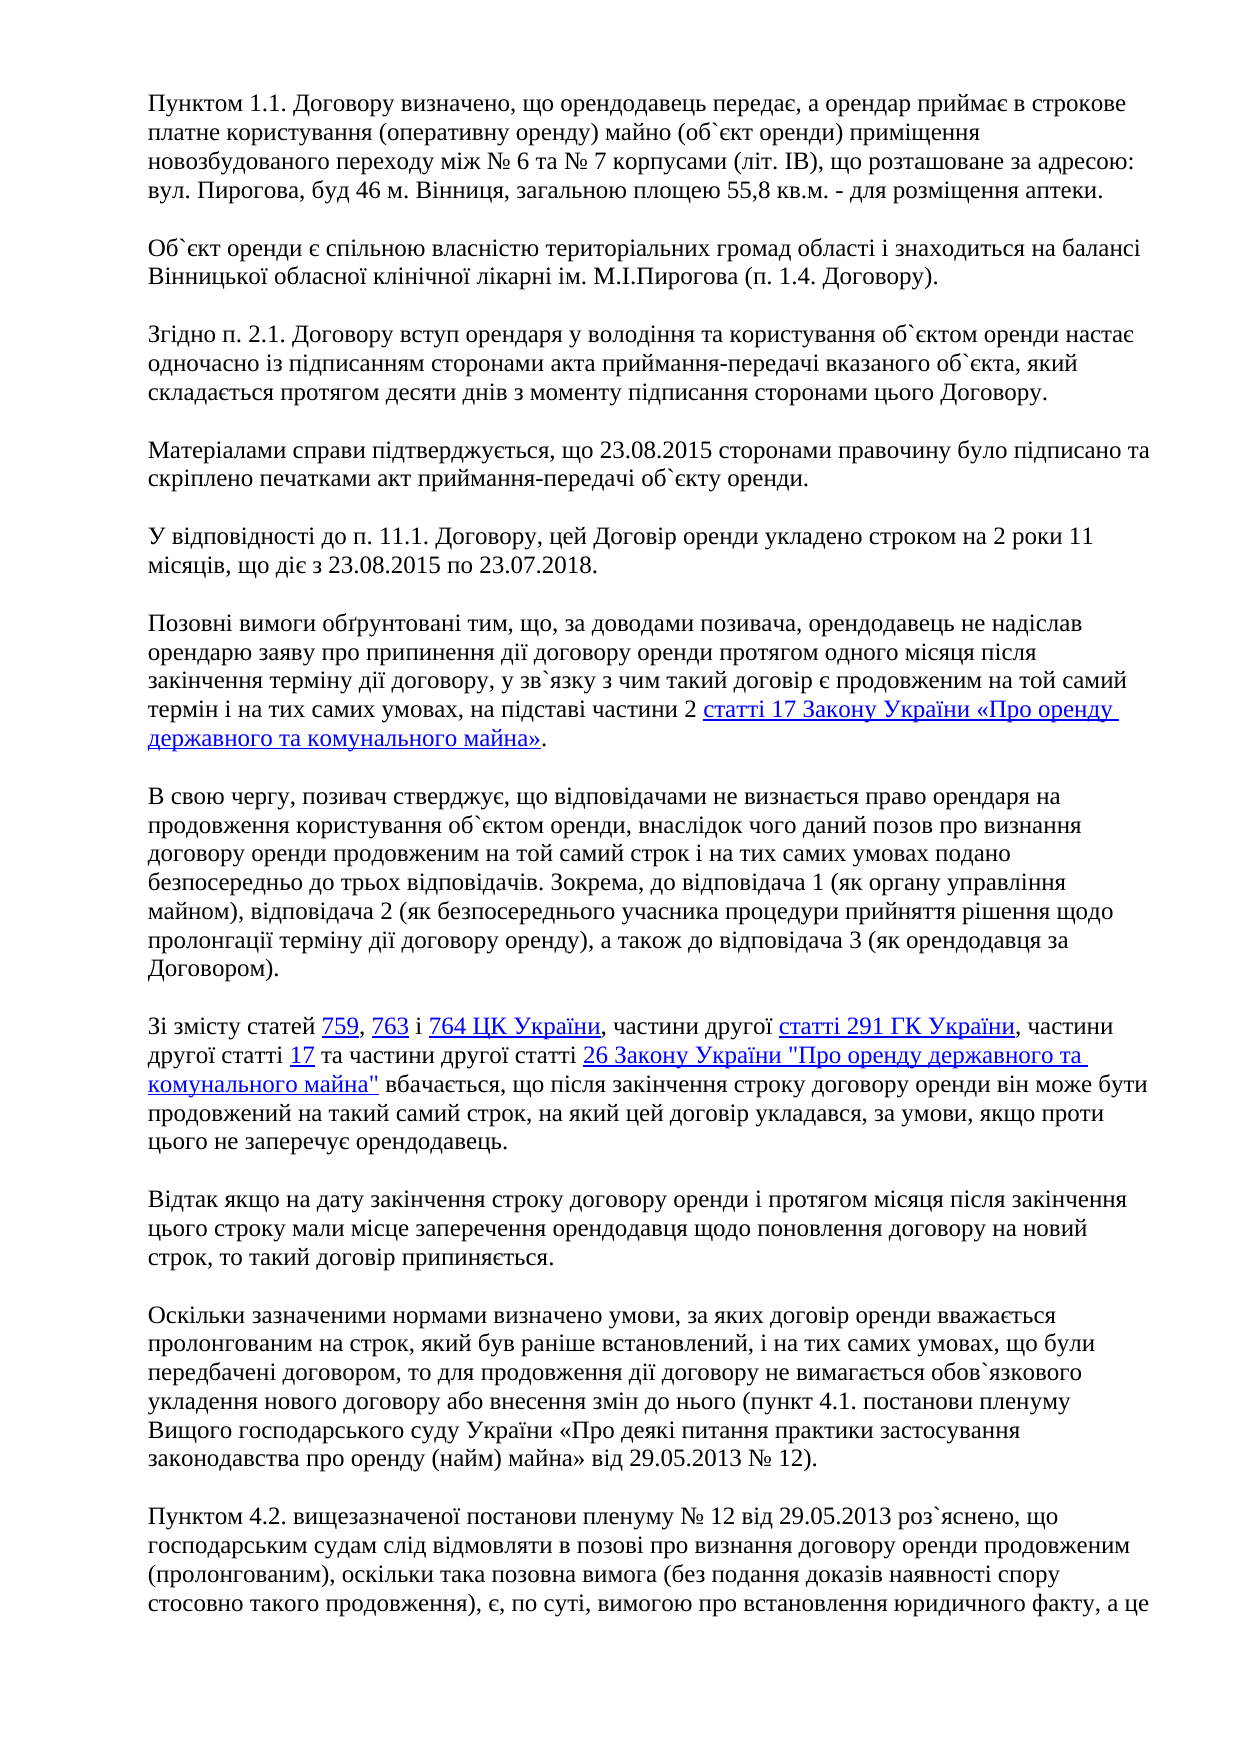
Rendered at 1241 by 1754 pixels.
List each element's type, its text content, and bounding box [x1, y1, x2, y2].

text Оскільки зазначеними нормами визначено умови, за яких договір оренди вважається пролонгованим на строк, який був раніше встановлений, і на тих самих умовах, що були передбачені договором, то для продовження дії договору не вимагається обов`язкового укладення нового договору або внесення змін до нього (пункт 4.1. постанови пленуму Вищого господарського суду України «Про деякі питання практики застосування законодавства про оренду (найм) майна» від 29.05.2013 № 12). [148, 1300, 1152, 1472]
text Позовні вимоги обґрунтовані тим, що, за доводами позивача, орендодавець не надіслав орендарю заяву про припинення дії договору оренди протягом одного місяця після закінчення терміну дії договору, у зв`язку з чим такий договір є продовженим на той самий термін і на тих самих умовах, на підставі частини 2 статті 17 Закону України «Про оренду державного та комунального майна». [148, 608, 1152, 752]
text Пунктом 1.1. Договору визначено, що орендодавець передає, а орендар приймає в строкове платне користування (оперативну оренду) майно (об`єкт оренди) приміщення новозбудованого переходу між № 6 та № 7 корпусами (літ. ІВ), що розташоване за адресою: вул. Пирогова, буд 46 м. Вінниця, загальною площею 55,8 кв.м. - для розміщення аптеки. [148, 88, 1152, 203]
text Згідно п. 2.1. Договору вступ орендаря у володіння та користування об`єктом оренди настає одночасно із підписанням сторонами акта приймання-передачі вказаного об`єкта, який складається протягом десяти днів з моменту підписання сторонами цього Договору. [148, 319, 1152, 406]
text Об`єкт оренди є спільною власністю територіальних громад області і знаходиться на балансі Вінницької обласної клінічної лікарні ім. М.І.Пирогова (п. 1.4. Договору). [148, 233, 1152, 290]
text У відповідності до п. 11.1. Договору, цей Договір оренди укладено строком на 2 роки 11 місяців, що діє з 23.08.2015 по 23.07.2018. [148, 521, 1152, 579]
text Матеріалами справи підтверджується, що 23.08.2015 сторонами правочину було підписано та скріплено печатками акт приймання-передачі об`єкту оренди. [148, 435, 1152, 492]
text Зі змісту статей 759, 763 і 764 ЦК України, частини другої статті 291 ГК України, частини другої статті 17 та частини другої статті 26 Закону України "Про оренду державного та комунального майна" вбачається, що після закінчення строку договору оренди він може бути продовжений на такий самий строк, на який цей договір укладався, за умови, якщо проти цього не заперечує орендодавець. [148, 1011, 1152, 1155]
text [148, 1501, 1152, 1616]
text Відтак якщо на дату закінчення строку договору оренди і протягом місяця після закінчення цього строку мали місце заперечення орендодавця щодо поновлення договору на новий строк, то такий договір припиняється. [148, 1184, 1152, 1271]
text В свою чергу, позивач стверджує, що відповідачами не визнається право орендаря на продовження користування об`єктом оренди, внаслідок чого даний позов про визнання договору оренди продовженим на той самий строк і на тих самих умовах подано безпосередньо до трьох відповідачів. Зокрема, до відповідача 1 (як органу управління майном), відповідача 2 (як безпосереднього учасника процедури прийняття рішення щодо пролонгації терміну дії договору оренду), а також до відповідача 3 (як орендодавця за Договором). [148, 781, 1152, 982]
